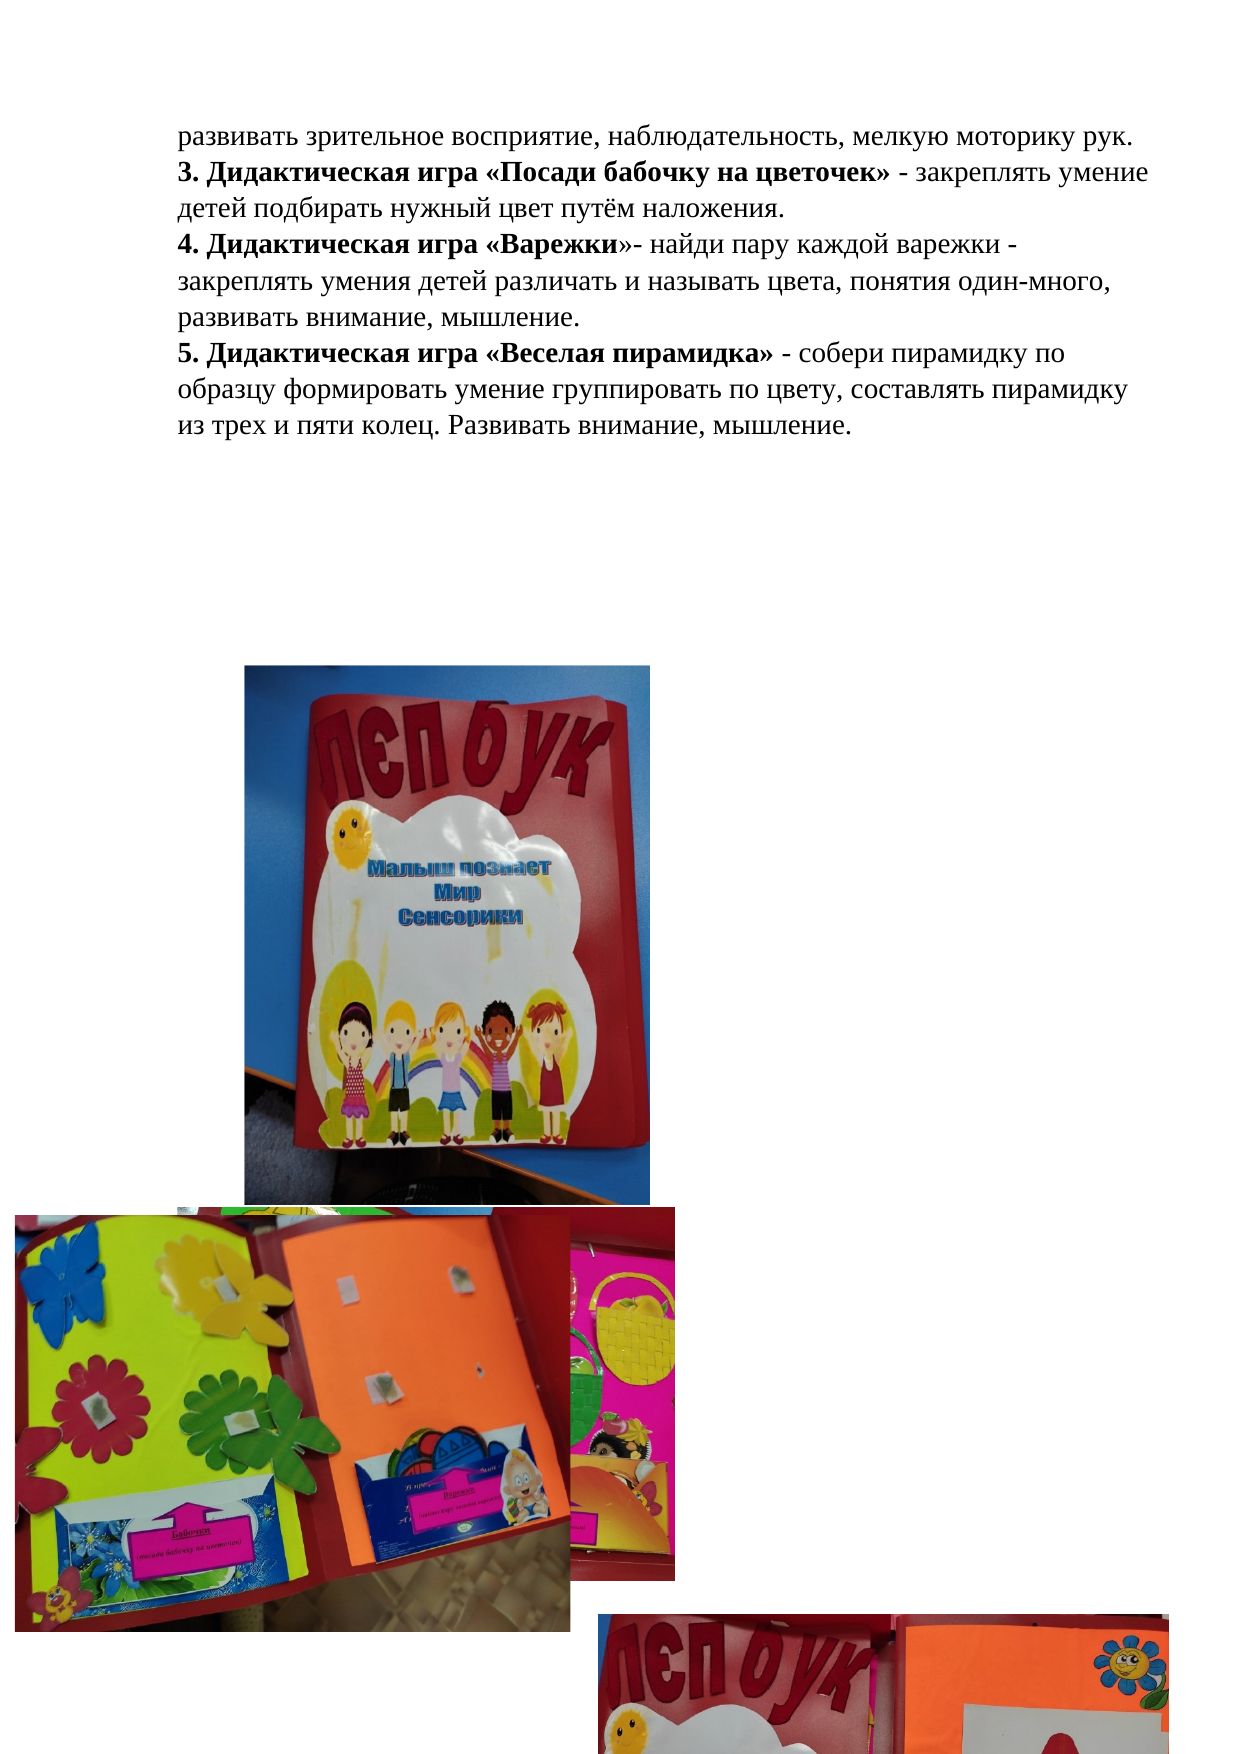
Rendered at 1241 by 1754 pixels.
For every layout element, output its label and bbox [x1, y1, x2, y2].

picture [598, 1614, 1169, 1754]
text [177, 118, 1152, 441]
picture [14, 1207, 675, 1632]
picture [245, 666, 650, 1204]
